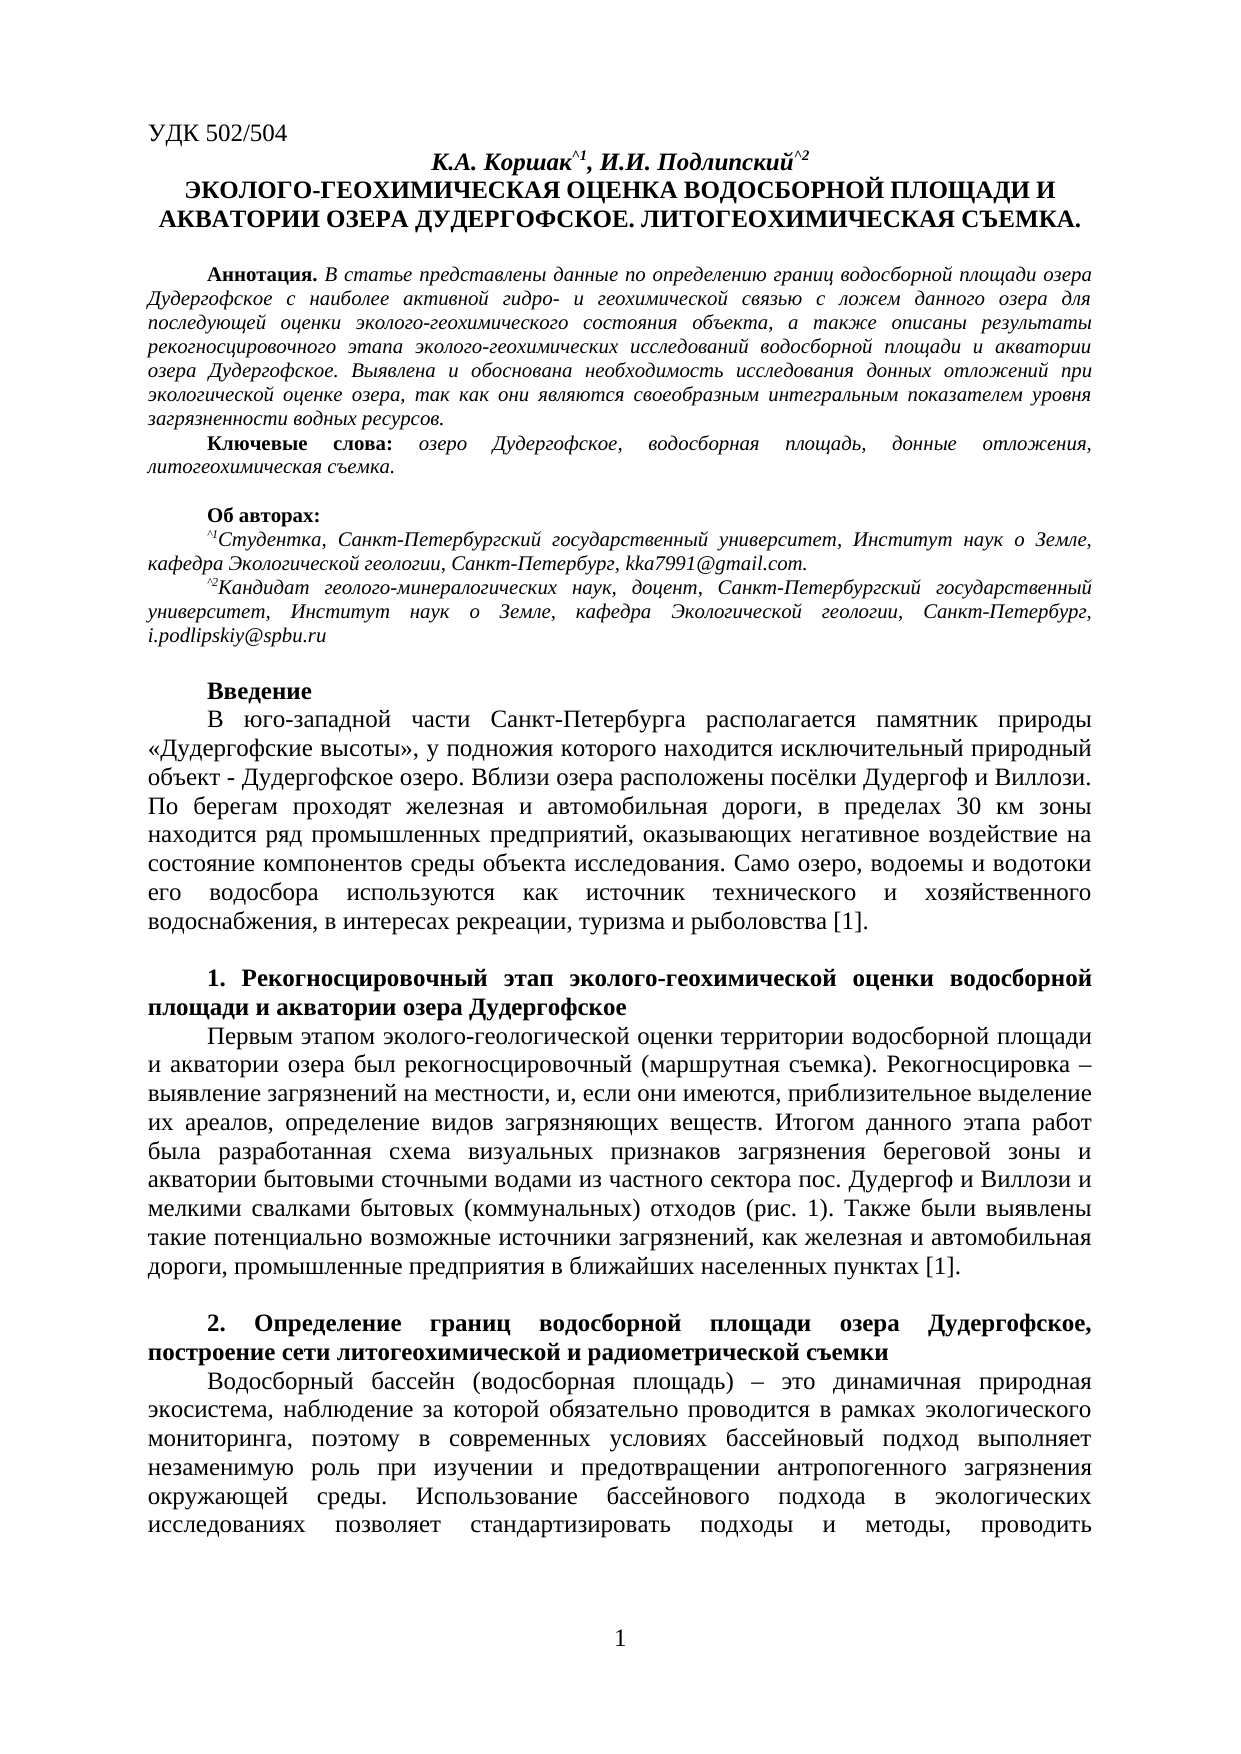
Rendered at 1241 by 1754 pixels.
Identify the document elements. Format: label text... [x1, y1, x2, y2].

text В юго-западной части Санкт-Петербурга располагается памятник природы «Дудергофские высоты», у подножия которого находится исключительный природный объект - Дудергофское озеро. Вблизи озера расположены посёлки Дудергоф и Виллози. По берегам проходят железная и автомобильная дороги, в пределах 30 км зоны находится ряд промышленных предприятий, оказывающих негативное воздействие на состояние компонентов среды объекта исследования. Само озеро, водоемы и водотоки его водосбора используются как источник технического и хозяйственного водоснабжения, в интересах рекреации, туризма и рыболовства [1]. [148, 704, 1092, 934]
text 1. Рекогносцировочный этап эколого-геохимической оценки водосборной площади и акватории озера Дудергофское [148, 963, 1092, 1021]
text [148, 1366, 1092, 1538]
text Ключевые слова: озеро Дудергофское, водосборная площадь, донные отложения, литогеохимическая съемка. [148, 430, 1092, 478]
text Введение [148, 676, 1092, 704]
text Об авторах: [148, 503, 1092, 527]
text Первым этапом эколого-геологической оценки территории водосборной площади и акватории озера был рекогносцировочный (маршрутная съемка). Рекогносцировка – выявление загрязнений на местности, и, если они имеются, приблизительное выделение их ареалов, определение видов загрязняющих веществ. Итогом данного этапа работ была разработанная схема визуальных признаков загрязнения береговой зоны и акватории бытовыми сточными водами из частного сектора пос. Дудергоф и Виллози и мелкими свалками бытовых (коммунальных) отходов (рис. 1). Также были выявлены такие потенциально возможные источники загрязнений, как железная и автомобильная дороги, промышленные предприятия в ближайших населенных пунктах [1]. [148, 1021, 1092, 1279]
text Аннотация. В статье представлены данные по определению границ водосборной площади озера Дудергофское с наиболее активной гидро- и геохимической связью с ложем данного озера для последующей оценки эколого-геохимического состояния объекта, а также описаны результаты рекогносцировочного этапа эколого-геохимических исследований водосборной площади и акватории озера Дудергофское. Выявлена и обоснована необходимость исследования донных отложений при экологической оценке озера, так как они являются своеобразным интегральным показателем уровня загрязненности водных ресурсов. [148, 262, 1092, 430]
text ^2Кандидат геолого-минералогических наук, доцент, Санкт-Петербургский государственный университет, Институт наук о Земле, кафедра Экологической геологии, Санкт-Петербург, i.podlipskiy@spbu.ru [148, 575, 1092, 647]
text ^1Студентка, Санкт-Петербургский государственный университет, Институт наук о Земле, кафедра Экологической геологии, Санкт-Петербург, kka7991@gmail.com. [148, 527, 1092, 575]
text 2. Определение границ водосборной площади озера Дудергофское, построение сети литогеохимической и радиометрической съемки [148, 1308, 1092, 1366]
text УДК 502/504 [148, 118, 1092, 147]
text К.А. Коршак^1, И.И. Подлипский^2 [148, 147, 1092, 176]
text ЭКОЛОГО-ГЕОХИМИЧЕСКАЯ ОЦЕНКА ВОДОСБОРНОЙ ПЛОЩАДИ И АКВАТОРИИ ОЗЕРА ДУДЕРГОФСКОЕ. ЛИТОГЕОХИМИЧЕСКАЯ СЪЕМКА. [148, 176, 1092, 233]
